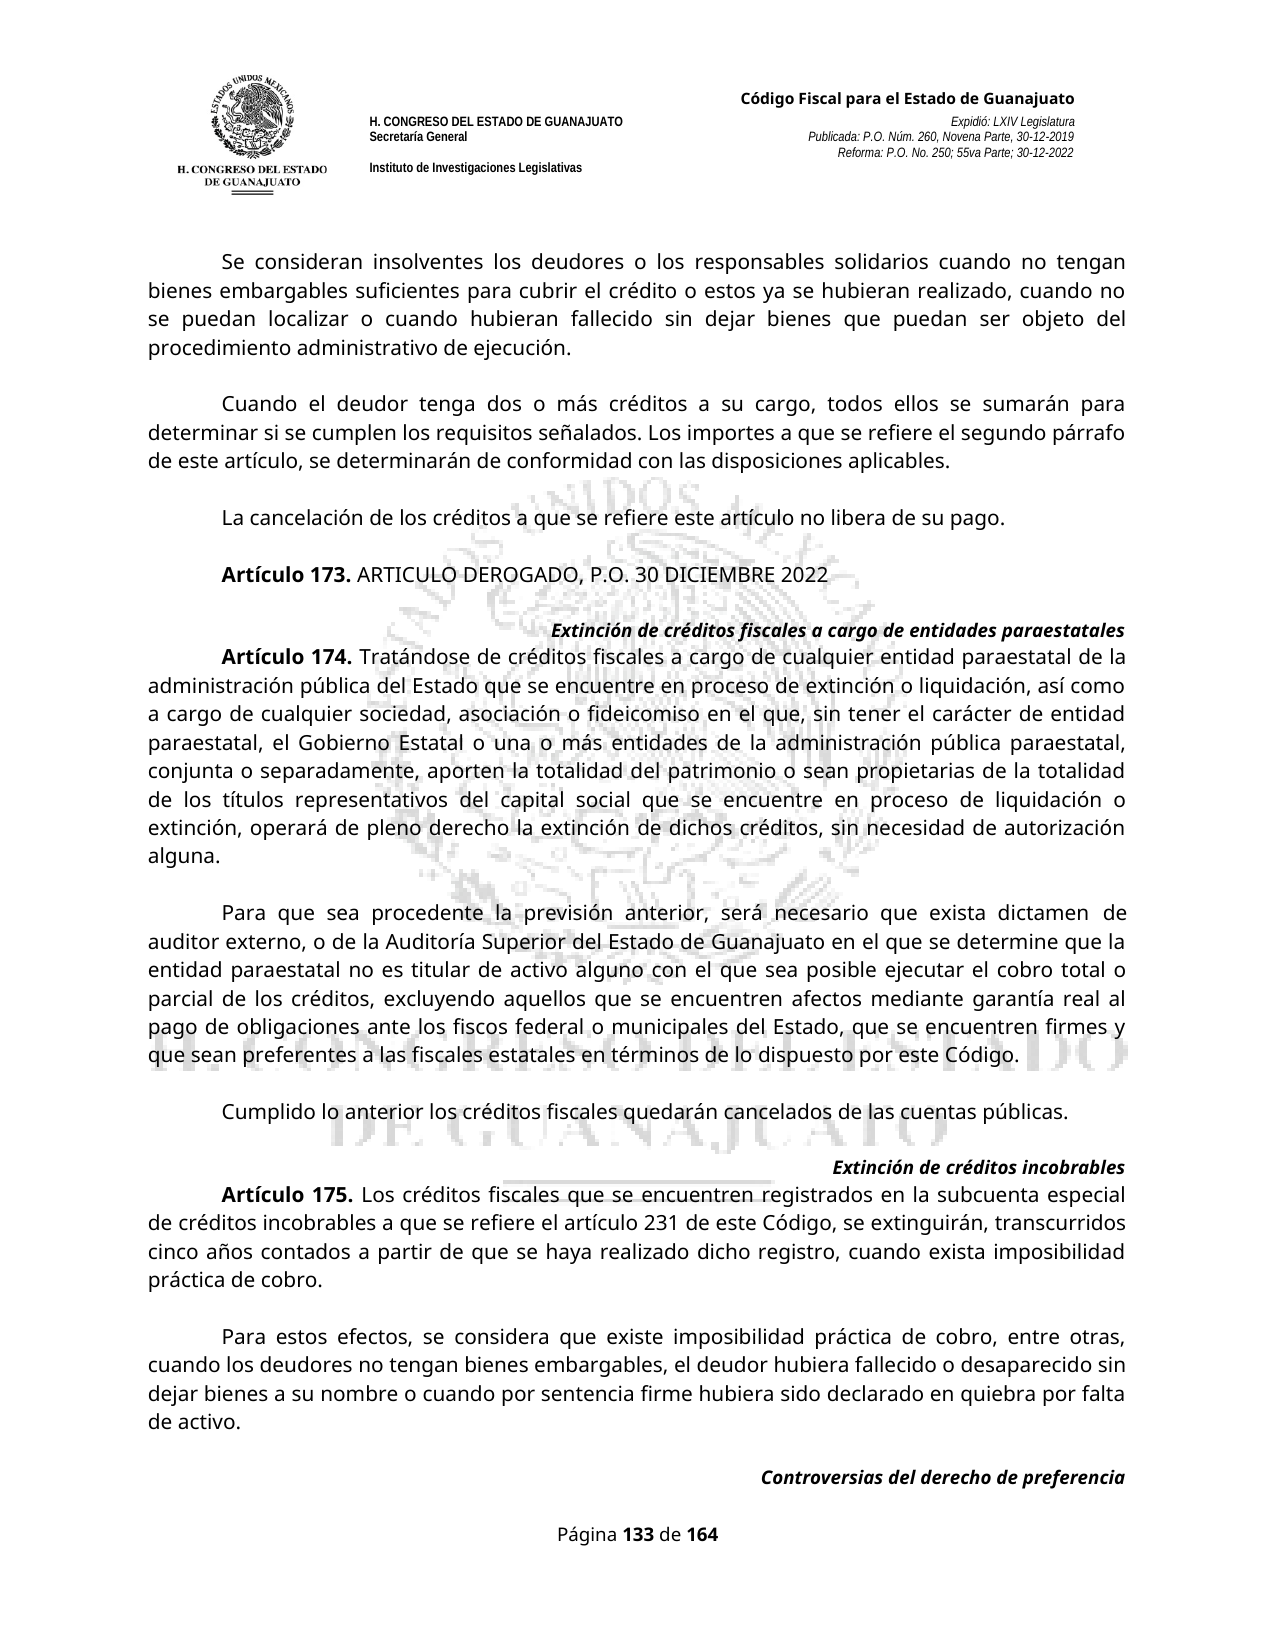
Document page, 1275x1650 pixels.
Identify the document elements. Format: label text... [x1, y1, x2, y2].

text Cumplido lo anterior los créditos fiscales quedarán cancelados de las cuentas públicas. [148, 1097, 1127, 1126]
text Extinción de créditos incobrables [148, 1154, 1127, 1180]
text Para estos efectos, se considera que existe imposibilidad práctica de cobro, entre otras, cuando los deudores no tengan bienes embargables, el deudor hubiera fallecido o desaparecido sin dejar bienes a su nombre o cuando por sentencia firme hubiera sido declarado en quiebra por falta de activo. [148, 1322, 1127, 1436]
text Se consideran insolventes los deudores o los responsables solidarios cuando no tengan bienes embargables suficientes para cubrir el crédito o estos ya se hubieran realizado, cuando no se puedan localizar o cuando hubieran fallecido sin dejar bienes que puedan ser objeto del procedimiento administrativo de ejecución. [148, 247, 1127, 361]
picture [177, 75, 327, 201]
text Artículo 175. Los créditos fiscales que se encuentren registrados en la subcuenta especial de créditos incobrables a que se refiere el artículo 231 de este Código, se extinguirán, transcurridos cinco años contados a partir de que se haya realizado dicho registro, cuando exista imposibilidad práctica de cobro. [148, 1180, 1127, 1294]
text Artículo 174. Tratándose de créditos fiscales a cargo de cualquier entidad paraestatal de la administración pública del Estado que se encuentre en proceso de extinción o liquidación, así como a cargo de cualquier sociedad, asociación o fideicomiso en el que, sin tener el carácter de entidad paraestatal, el Gobierno Estatal o una o más entidades de la administración pública paraestatal, conjunta o separadamente, aporten la totalidad del patrimonio o sean propietarias de la totalidad de los títulos representativos del capital social que se encuentre en proceso de liquidación o extinción, operará de pleno derecho la extinción de dichos créditos, sin necesidad de autorización alguna. [148, 642, 1127, 870]
text Artículo 173. ARTICULO DEROGADO, P.O. 30 DICIEMBRE 2022 [148, 560, 1127, 588]
text Para que sea procedente la previsión anterior, será necesario que exista dictamen de auditor externo, o de la Auditoría Superior del Estado de Guanajuato en el que se determine que la entidad paraestatal no es titular de activo alguno con el que sea posible ejecutar el cobro total o parcial de los créditos, excluyendo aquellos que se encuentren afectos mediante garantía real al pago de obligaciones ante los fiscos federal o municipales del Estado, que se encuentren firmes y que sean preferentes a las fiscales estatales en términos de lo dispuesto por este Código. [148, 898, 1127, 1069]
text Extinción de créditos fiscales a cargo de entidades paraestatales [148, 617, 1127, 642]
text Cuando el deudor tenga dos o más créditos a su cargo, todos ellos se sumarán para determinar si se cumplen los requisitos señalados. Los importes a que se refiere el segundo párrafo de este artículo, se determinarán de conformidad con las disposiciones aplicables. [148, 389, 1127, 475]
text Controversias del derecho de preferencia [148, 1464, 1127, 1490]
text La cancelación de los créditos a que se refiere este artículo no libera de su pago. [148, 503, 1127, 532]
